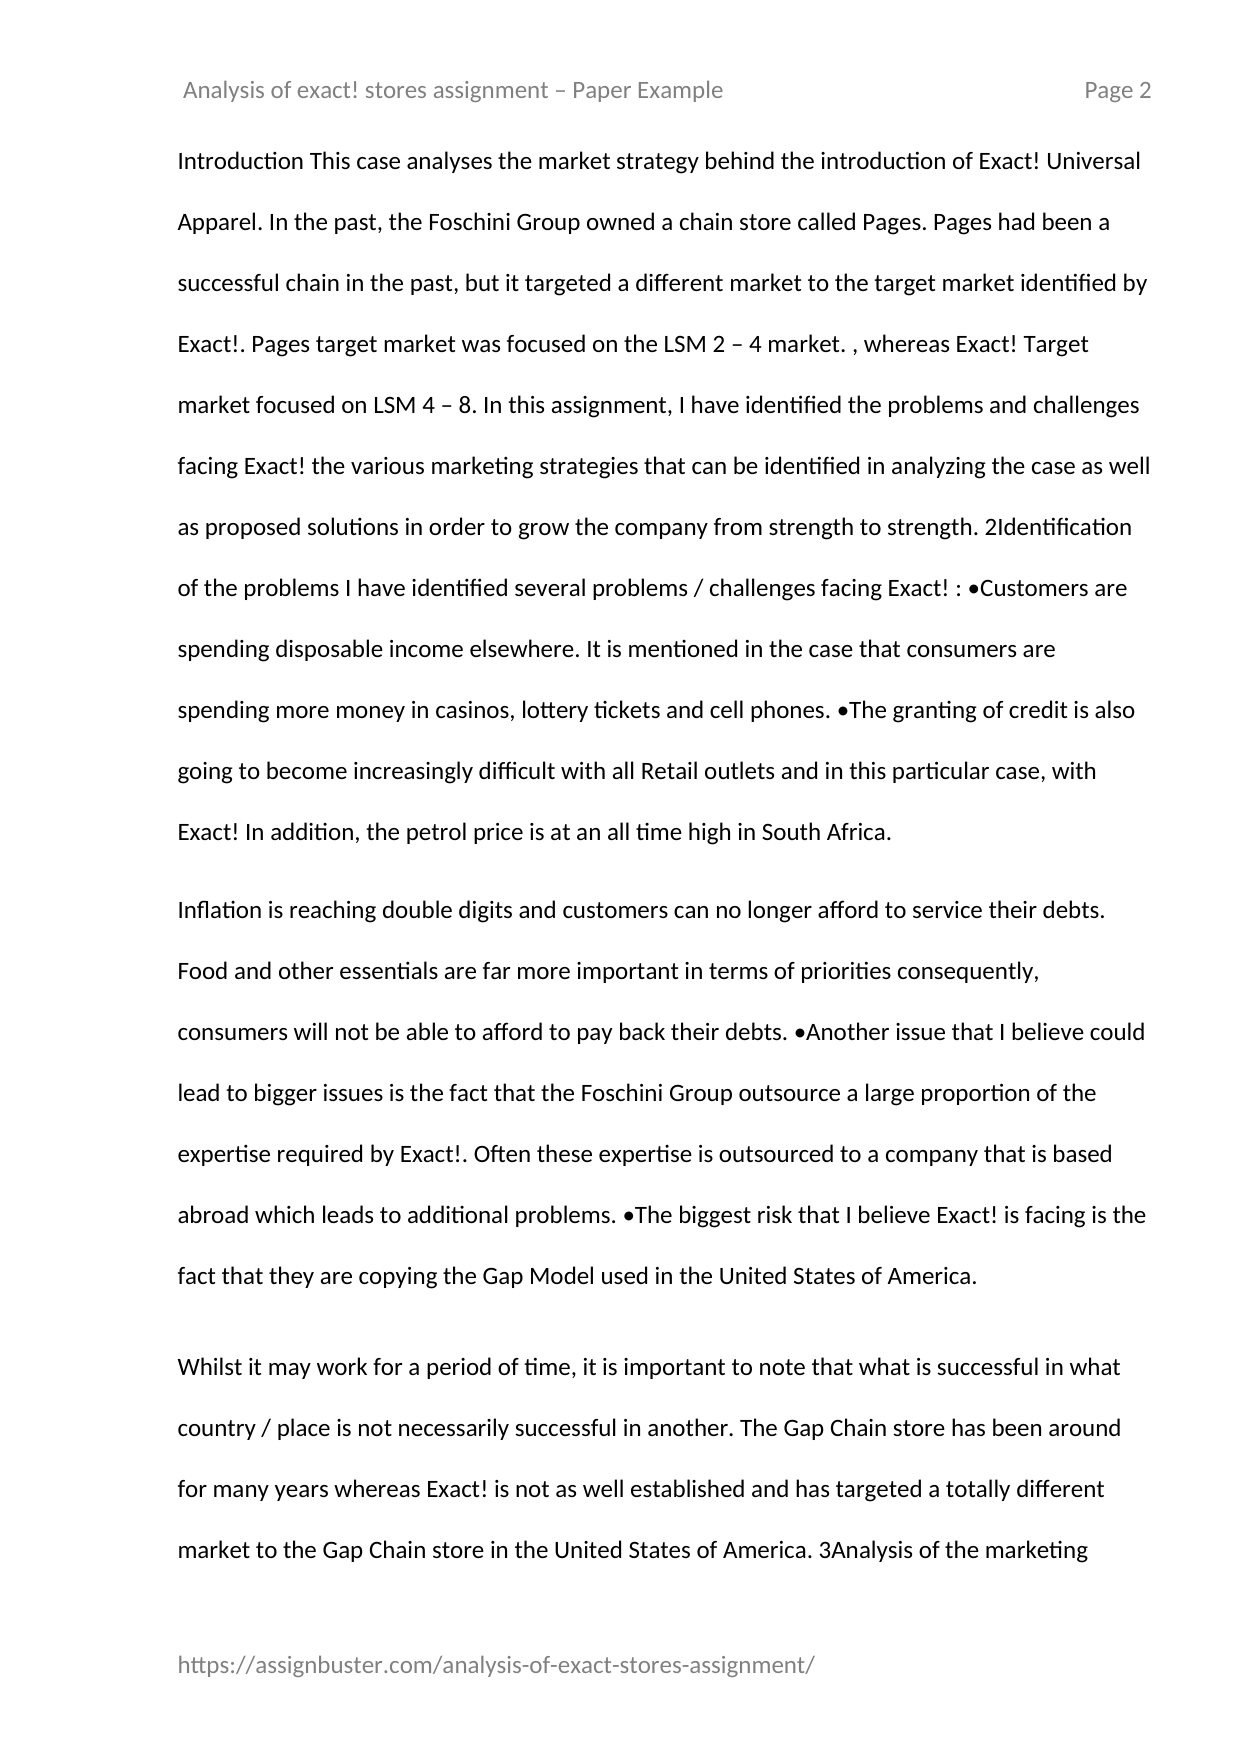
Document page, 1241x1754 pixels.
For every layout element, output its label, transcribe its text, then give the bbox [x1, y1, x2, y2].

text Introduction This case analyses the market strategy behind the introduction of Exact! Universal Apparel. In the past, the Foschini Group owned a chain store called Pages. Pages had been a successful chain in the past, but it targeted a different market to the target market identified by Exact!. Pages target market was focused on the LSM 2 – 4 market. , whereas Exact! Target market focused on LSM 4 – 8. In this assignment, I have identified the problems and challenges facing Exact! the various marketing strategies that can be identified in analyzing the case as well as proposed solutions in order to grow the company from strength to strength. 2Identification of the problems I have identified several problems / challenges facing Exact! : •Customers are spending disposable income elsewhere. It is mentioned in the case that consumers are spending more money in casinos, lottery tickets and cell phones. •The granting of credit is also going to become increasingly difficult with all Retail outlets and in this particular case, with Exact! In addition, the petrol price is at an all time high in South Africa. [177, 145, 1152, 847]
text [177, 1351, 1152, 1564]
text Inflation is reaching double digits and customers can no longer afford to service their debts. Food and other essentials are far more important in terms of priorities consequently, consumers will not be able to afford to pay back their debts. •Another issue that I believe could lead to bigger issues is the fact that the Foschini Group outsource a large proportion of the expertise required by Exact!. Often these expertise is outsourced to a company that is based abroad which leads to additional problems. •The biggest risk that I believe Exact! is facing is the fact that they are copying the Gap Model used in the United States of America. [177, 894, 1152, 1291]
